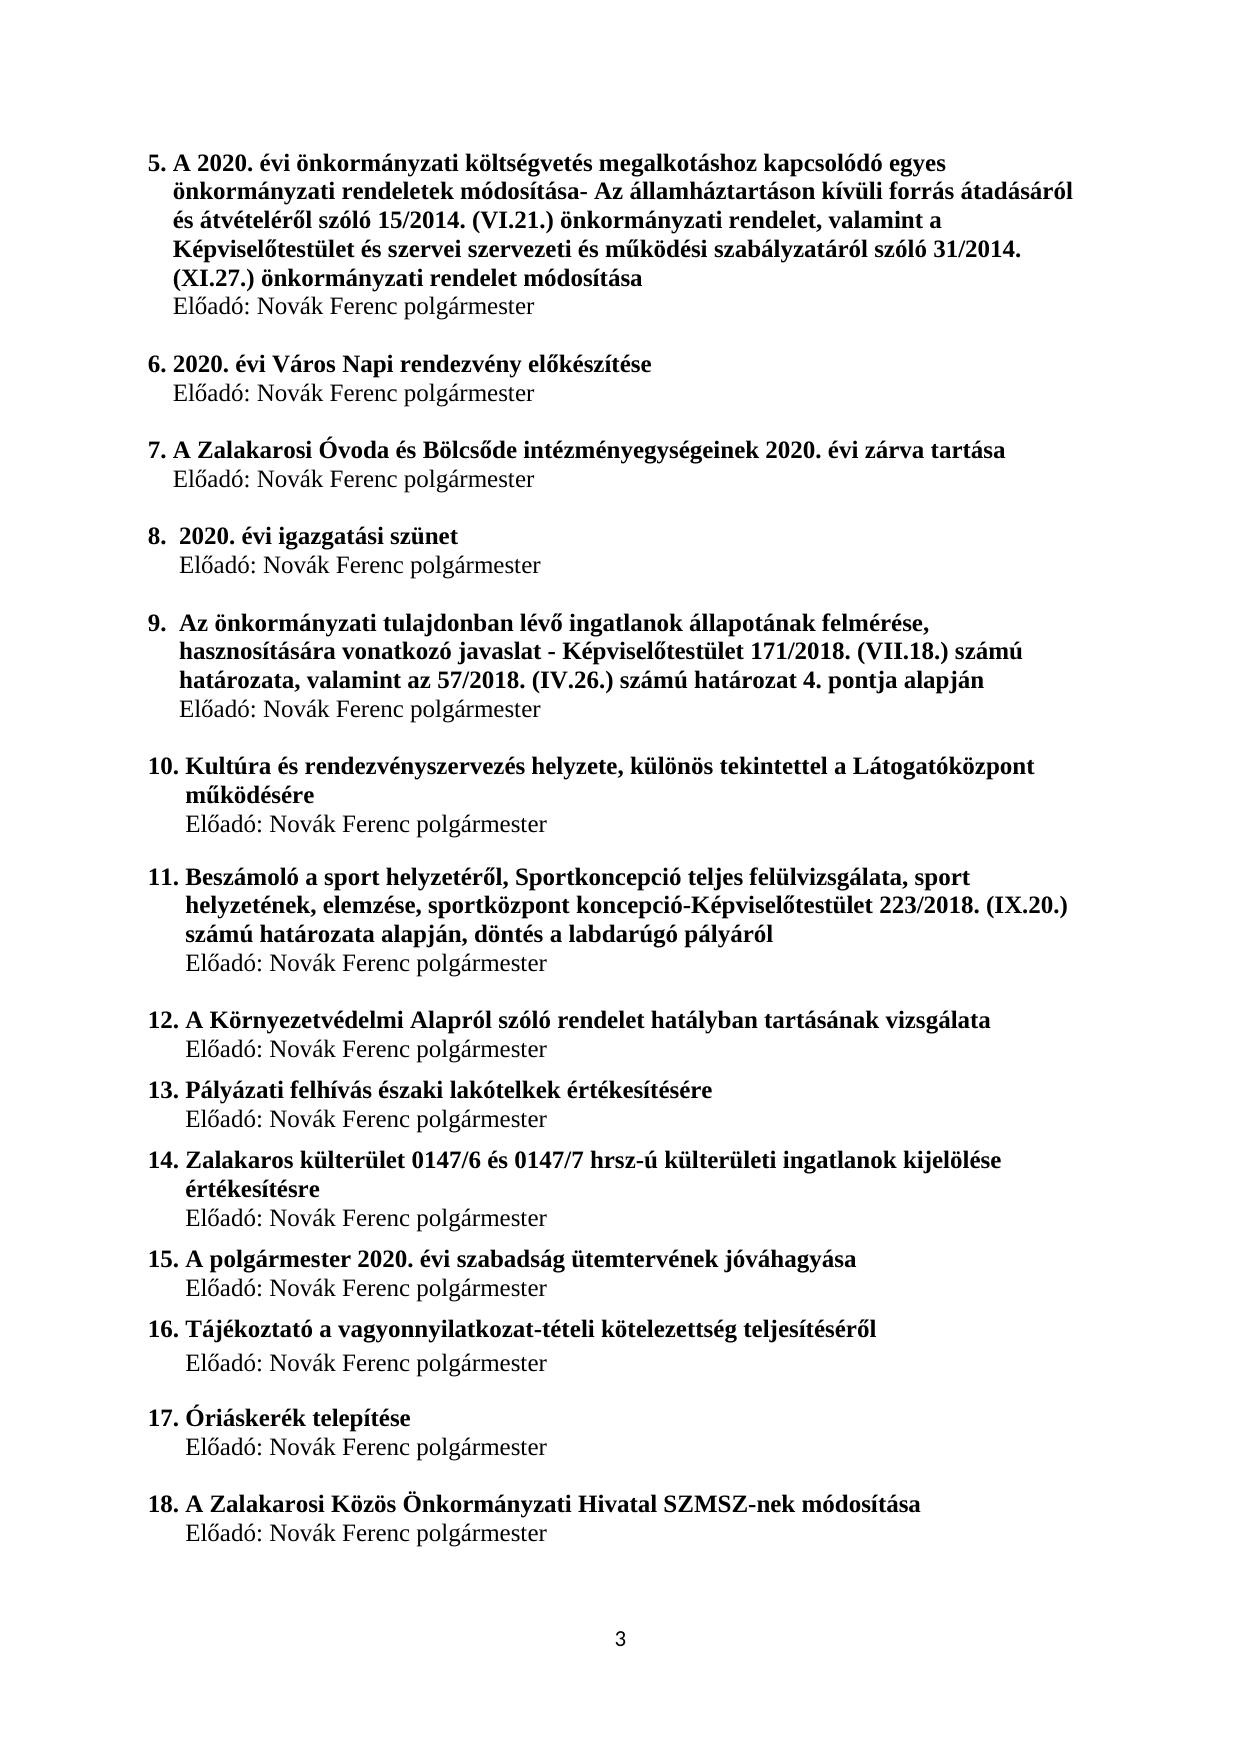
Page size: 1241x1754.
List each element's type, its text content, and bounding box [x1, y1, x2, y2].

text 11. Beszámoló a sport helyzetéről, Sportkoncepció teljes felülvizsgálata, sport helyzetének, elemzése, sportközpont koncepció-Képviselőtestület 223/2018. (IX.20.) számú határozata alapján, döntés a labdarúgó pályáról Előadó: Novák Ferenc polgármester [148, 862, 1093, 977]
list 5. A 2020. évi önkormányzati költségvetés megalkotáshoz kapcsolódó egyes önkormányzati rendeletek módosítása- Az államháztartáson kívüli forrás átadásáról és átvételéről szóló 15/2014. (VI.21.) önkormányzati rendelet, valamint a Képviselőtestület és szervei szervezeti és működési szabályzatáról szóló 31/2014. (XI.27.) önkormányzati rendelet módosítása [148, 148, 1093, 291]
text 12. A Környezetvédelmi Alapról szóló rendelet hatályban tartásának vizsgálata Előadó: Novák Ferenc polgármester [148, 1005, 1093, 1063]
list 10. Kultúra és rendezvényszervezés helyzete, különös tekintettel a Látogatóközpont működésére Előadó: Novák Ferenc polgármester [148, 751, 1093, 862]
list 8. 2020. évi igazgatási szünet Előadó: Novák Ferenc polgármester [148, 521, 1093, 579]
text 15. A polgármester 2020. évi szabadság ütemtervének jóváhagyása Előadó: Novák Ferenc polgármester [148, 1244, 1093, 1302]
list 7. A Zalakarosi Óvoda és Bölcsőde intézményegységeinek 2020. évi zárva tartása Előadó: Novák Ferenc polgármester [148, 435, 1093, 493]
list Előadó: Novák Ferenc polgármester [148, 378, 1093, 406]
text 14. Zalakaros külterület 0147/6 és 0147/7 hrsz-ú külterületi ingatlanok kijelölése értékesítésre Előadó: Novák Ferenc polgármester [148, 1145, 1093, 1232]
text 13. Pályázati felhívás északi lakótelkek értékesítésére Előadó: Novák Ferenc polgármester [148, 1075, 1093, 1133]
list 9. Az önkormányzati tulajdonban lévő ingatlanok állapotának felmérése, hasznosítására vonatkozó javaslat - Képviselőtestület 171/2018. (VII.18.) számú határozata, valamint az 57/2018. (IV.26.) számú határozat 4. pontja alapján [148, 608, 1093, 694]
list Előadó: Novák Ferenc polgármester [148, 694, 1093, 723]
text 16. Tájékoztató a vagyonnyilatkozat-tételi kötelezettség teljesítéséről Előadó: Novák Ferenc polgármester [148, 1314, 1093, 1378]
text 17. Óriáskerék telepítése Előadó: Novák Ferenc polgármester [148, 1403, 1093, 1461]
list Előadó: Novák Ferenc polgármester [148, 291, 1093, 320]
text 18. A Zalakarosi Közös Önkormányzati Hivatal SZMSZ-nek módosítása Előadó: Novák Ferenc polgármester [148, 1489, 1093, 1547]
list 6. 2020. évi Város Napi rendezvény előkészítése [148, 349, 1093, 378]
